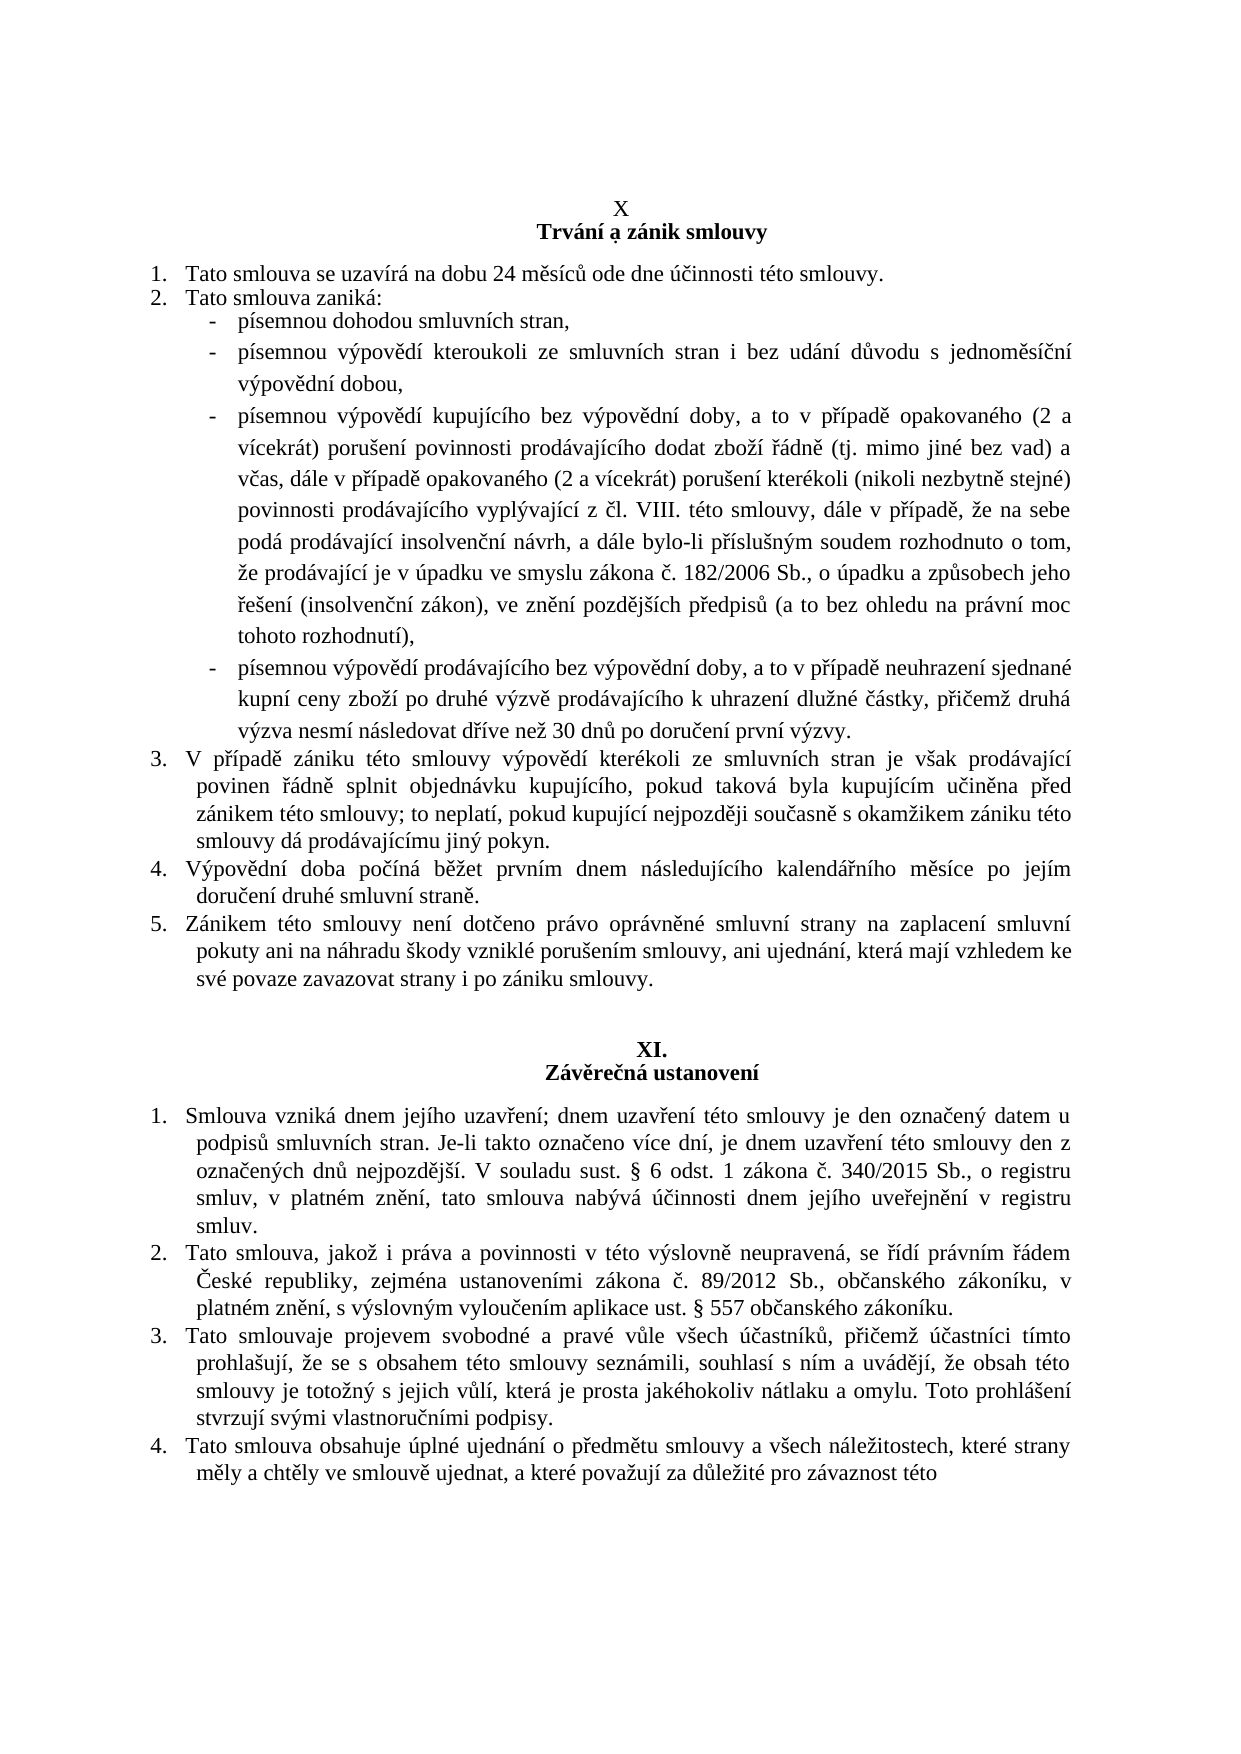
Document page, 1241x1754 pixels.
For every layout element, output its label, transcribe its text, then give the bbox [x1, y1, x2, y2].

list písemnou dohodou smluvních stran, [208, 310, 1120, 333]
text Trvání a zánik smlouvy [183, 221, 1120, 244]
list Výpovědní doba počíná běžet prvním dnem následujícího kalendářního měsíce po jejím doručení druhé smluvní straně. [150, 854, 1072, 909]
list V případě zániku této smlouvy výpovědí kterékoli ze smluvních stran je však prodávající povinen řádně splnit objednávku kupujícího, pokud taková byla kupujícím učiněna před zánikem této smlouvy; to neplatí, pokud kupující nejpozději současně s okamžikem zániku této smlouvy dá prodávajícímu jiný pokyn. [150, 744, 1072, 854]
list Smlouva vzniká dnem jejího uzavření; dnem uzavření této smlouvy je den označený datem u podpisů smluvních stran. Je-li takto označeno více dní, je dnem uzavření této smlouvy den z označených dnů nejpozdější. V souladu sust. § 6 odst. 1 zákona č. 340/2015 Sb., o registru smluv, v platném znění, tato smlouva nabývá účinnosti dnem jejího uveřejnění v registru smluv. [150, 1101, 1072, 1239]
text XI. [183, 1039, 1120, 1062]
text Závěrečná ustanovení [183, 1062, 1120, 1085]
list písemnou výpovědí kteroukoli ze smluvních stran i bez udání důvodu s jednoměsíční výpovědní dobou, [208, 333, 1072, 398]
list Tato smlouva, jakož i práva a povinnosti v této výslovně neupravená, se řídí právním řádem České republiky, zejména ustanoveními zákona č. 89/2012 Sb., občanského zákoníku, v platném znění, s výslovným vyloučením aplikace ust. § 557 občanského zákoníku. [150, 1239, 1072, 1321]
list Tato smlouva se uzavírá na dobu 24 měsíců ode dne účinnosti této smlouvy. [150, 263, 1120, 286]
list písemnou výpovědí kupujícího bez výpovědní doby, a to v případě opakovaného (2 a vícekrát) porušení povinnosti prodávajícího dodat zboží řádně (tj. mimo jiné bez vad) a včas, dále v případě opakovaného (2 a vícekrát) porušení kterékoli (nikoli nezbytně stejné) povinnosti prodávajícího vyplývající z čl. VIII. této smlouvy, dále v případě, že na sebe podá prodávající insolvenční návrh, a dále bylo-li příslušným soudem rozhodnuto o tom, že prodávající je v úpadku ve smyslu zákona č. 182/2006 Sb., o úpadku a způsobech jeho řešení (insolvenční zákon), ve znění pozdějších předpisů (a to bez ohledu na právní moc tohoto rozhodnutí), [208, 398, 1072, 650]
list písemnou výpovědí prodávajícího bez výpovědní doby, a to v případě neuhrazení sjednané kupní ceny zboží po druhé výzvě prodávajícího k uhrazení dlužné částky, přičemž druhá výzva nesmí následovat dříve než 30 dnů po doručení první výzvy. [208, 650, 1072, 744]
list Tato smlouva obsahuje úplné ujednání o předmětu smlouvy a všech náležitostech, které strany měly a chtěly ve smlouvě ujednat, a které považují za důležité pro závaznost této [150, 1431, 1072, 1486]
list Zánikem této smlouvy není dotčeno právo oprávněné smluvní strany na zaplacení smluvní pokuty ani na náhradu škody vzniklé porušením smlouvy, ani ujednání, která mají vzhledem ke své povaze zavazovat strany i po zániku smlouvy. [150, 909, 1072, 992]
list Tato smlouvaje projevem svobodné a pravé vůle všech účastníků, přičemž účastníci tímto prohlašují, že se s obsahem této smlouvy seznámili, souhlasí s ním a uvádějí, že obsah této smlouvy je totožný s jejich vůlí, která je prosta jakéhokoliv nátlaku a omylu. Toto prohlášení stvrzují svými vlastnoručními podpisy. [150, 1321, 1072, 1431]
list Tato smlouva zaniká: [150, 287, 1120, 309]
